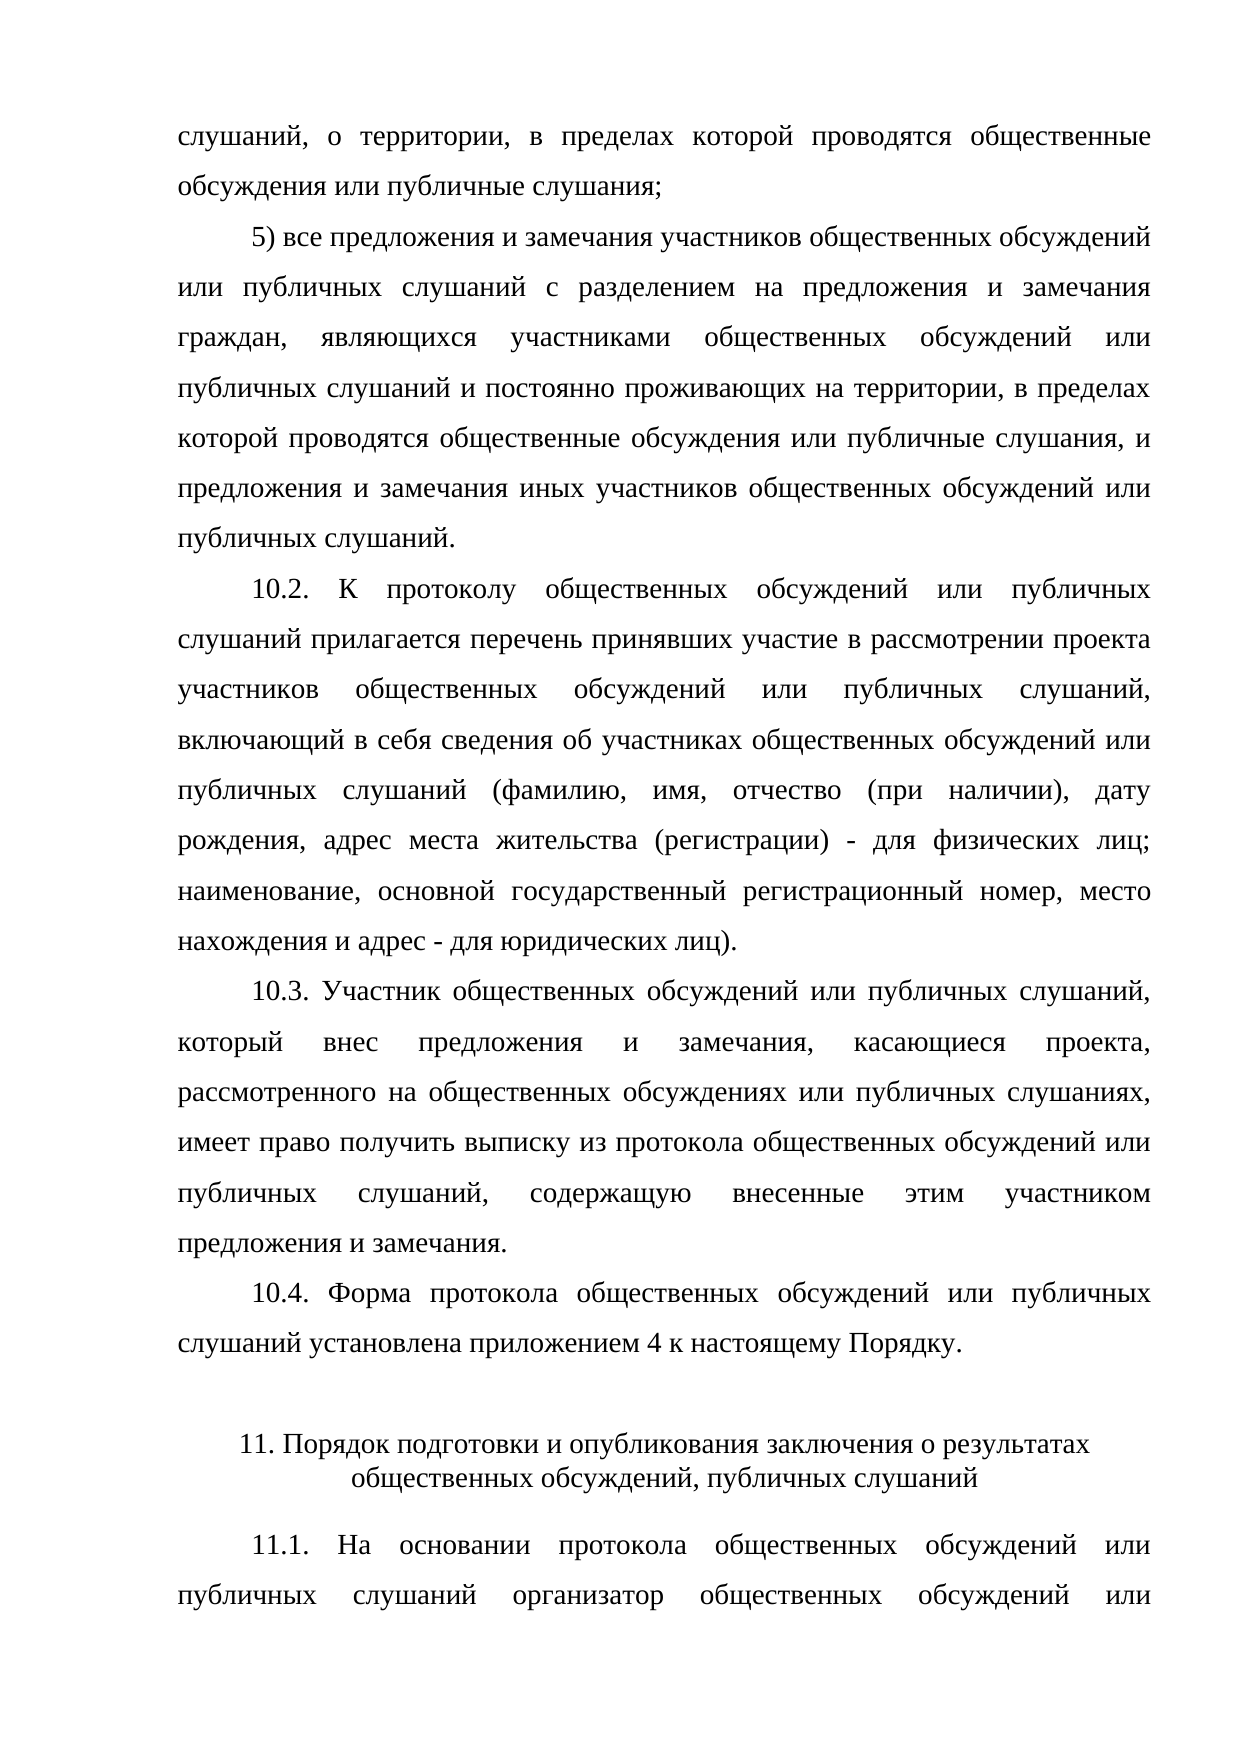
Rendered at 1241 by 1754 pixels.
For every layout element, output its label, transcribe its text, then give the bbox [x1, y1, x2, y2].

text 5) все предложения и замечания участников общественных обсуждений или публичных слушаний с разделением на предложения и замечания граждан, являющихся участниками общественных обсуждений или публичных слушаний и постоянно проживающих на территории, в пределах которой проводятся общественные обсуждения или публичные слушания, и предложения и замечания иных участников общественных обсуждений или публичных слушаний. [177, 219, 1152, 554]
text 10.4. Форма протокола общественных обсуждений или публичных слушаний установлена приложением 4 к настоящему Порядку. [177, 1275, 1152, 1359]
text 10.3. Участник общественных обсуждений или публичных слушаний, который внес предложения и замечания, касающиеся проекта, рассмотренного на общественных обсуждениях или публичных слушаниях, имеет право получить выписку из протокола общественных обсуждений или публичных слушаний, содержащую внесенные этим участником предложения и замечания. [177, 973, 1152, 1258]
text 10.2. К протоколу общественных обсуждений или публичных слушаний прилагается перечень принявших участие в рассмотрении проекта участников общественных обсуждений или публичных слушаний, включающий в себя сведения об участниках общественных обсуждений или публичных слушаний (фамилию, имя, отчество (при наличии), дату рождения, адрес места жительства (регистрации) - для физических лиц; наименование, основной государственный регистрационный номер, место нахождения и адрес - для юридических лиц). [177, 571, 1152, 957]
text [177, 1527, 1152, 1611]
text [177, 118, 1152, 202]
text 11. Порядок подготовки и опубликования заключения о результатах общественных обсуждений, публичных слушаний [177, 1426, 1152, 1493]
